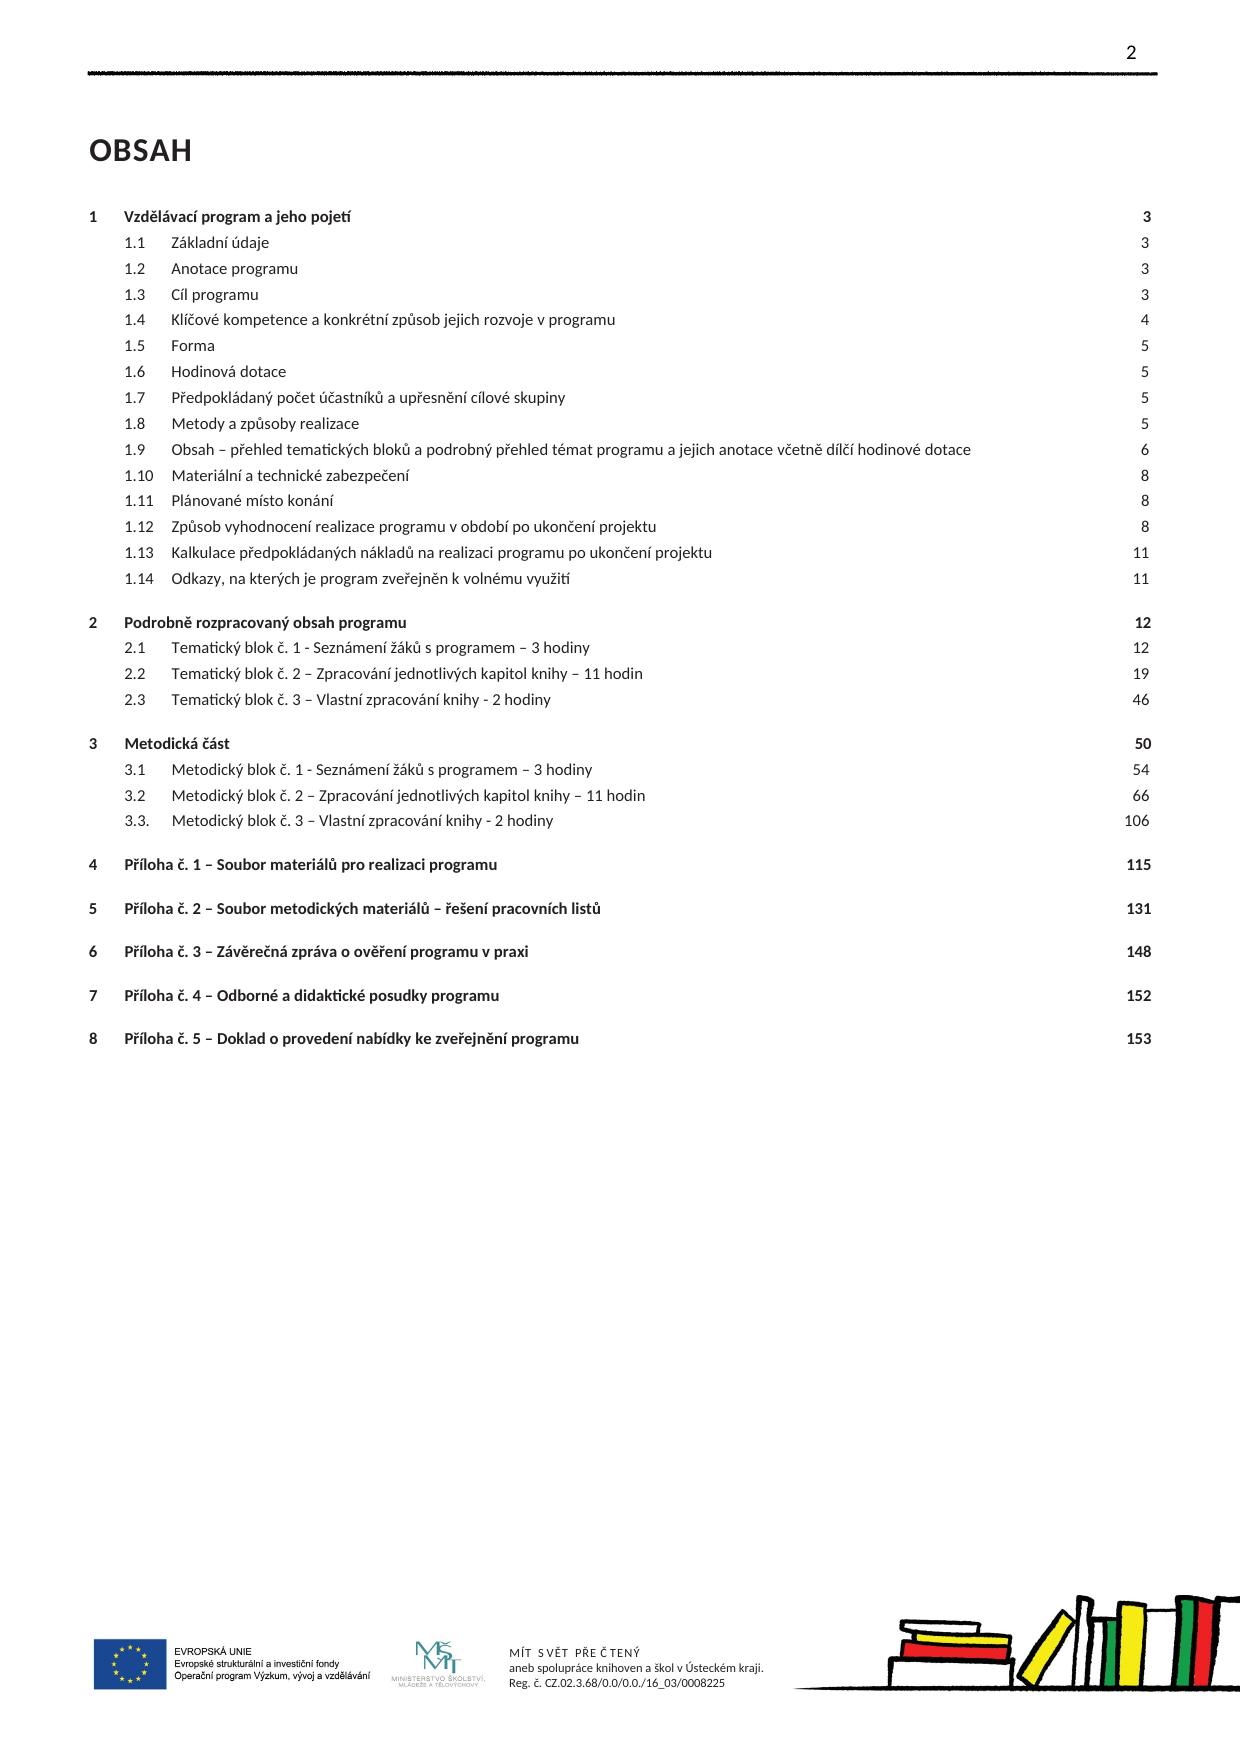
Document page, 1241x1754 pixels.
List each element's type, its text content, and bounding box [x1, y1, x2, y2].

text OBSAH [89, 129, 1167, 170]
picture [87, 71, 1158, 76]
picture [93, 1638, 485, 1690]
picture [790, 1595, 1240, 1692]
